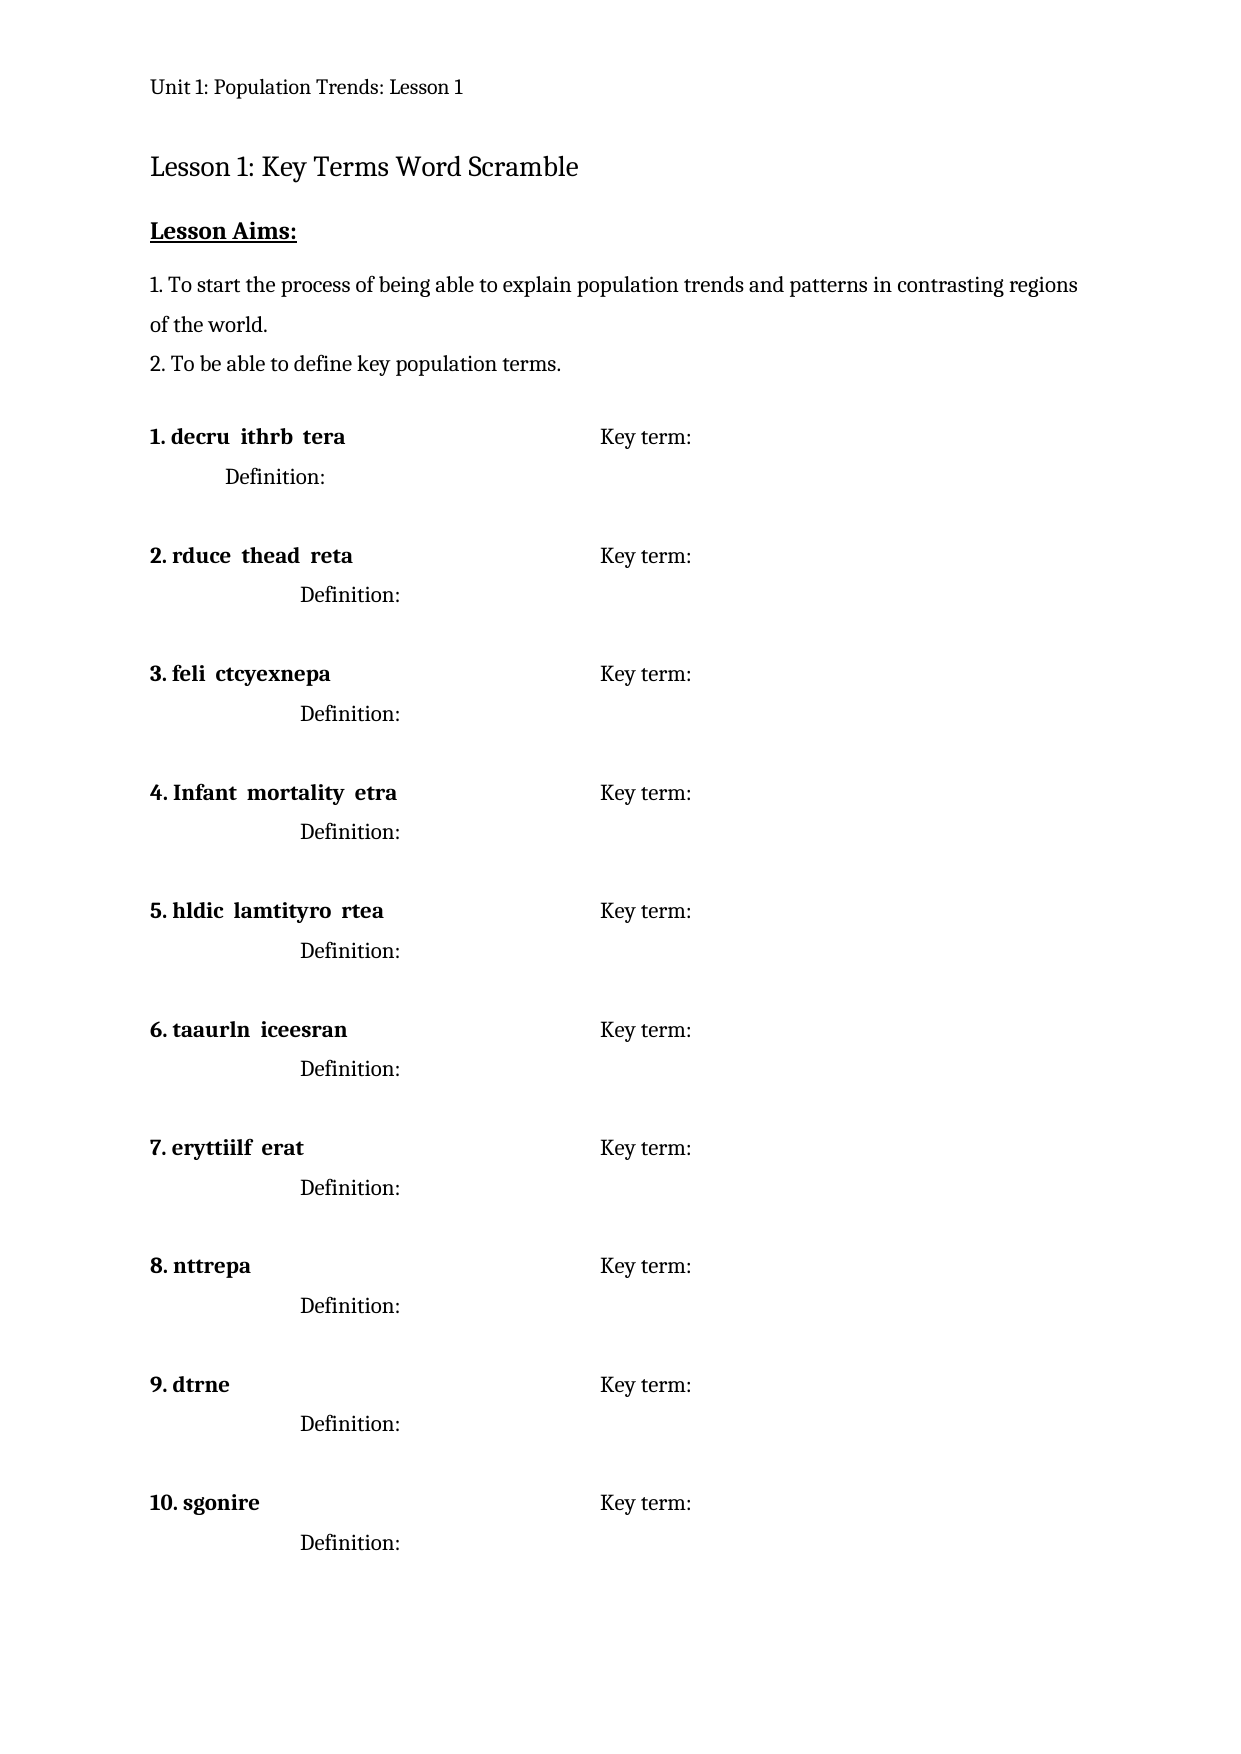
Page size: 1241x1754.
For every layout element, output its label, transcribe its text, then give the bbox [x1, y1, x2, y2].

text 7. eryttiilf erat Key term: [150, 1135, 1090, 1161]
text Definition: [150, 819, 1090, 845]
text Definition: [150, 1056, 1090, 1082]
text Definition: [150, 937, 1090, 964]
text 5. hldic lamtityro rtea Key term: [150, 898, 1090, 924]
text Definition: [150, 1529, 1090, 1556]
text 3. feli ctcyexnepa Key term: [150, 661, 1090, 687]
text 6. taaurln iceesran Key term: [150, 1016, 1090, 1043]
text 10. sgonire Key term: [150, 1490, 1090, 1516]
text 1. decru ithrb tera Key term: [150, 424, 1090, 451]
text Definition: [150, 1174, 1090, 1201]
text Definition: [150, 1411, 1090, 1437]
text Definition: [150, 582, 1090, 608]
text Definition: [150, 701, 1090, 727]
text 2. To be able to define key population terms. [150, 351, 1090, 377]
text 2. rduce thead reta Key term: [150, 543, 1090, 569]
text Definition: [150, 464, 1090, 490]
text Lesson 1: Key Terms Word Scramble [150, 150, 1090, 183]
text 1. To start the process of being able to explain population trends and patterns in contrasting regions of the world. [150, 272, 1090, 338]
text Lesson Aims: [150, 217, 1090, 246]
text 9. dtrne Key term: [150, 1372, 1090, 1398]
text 8. nttrepa Key term: [150, 1253, 1090, 1279]
text 4. Infant mortality etra Key term: [150, 779, 1090, 806]
text Definition: [150, 1293, 1090, 1319]
